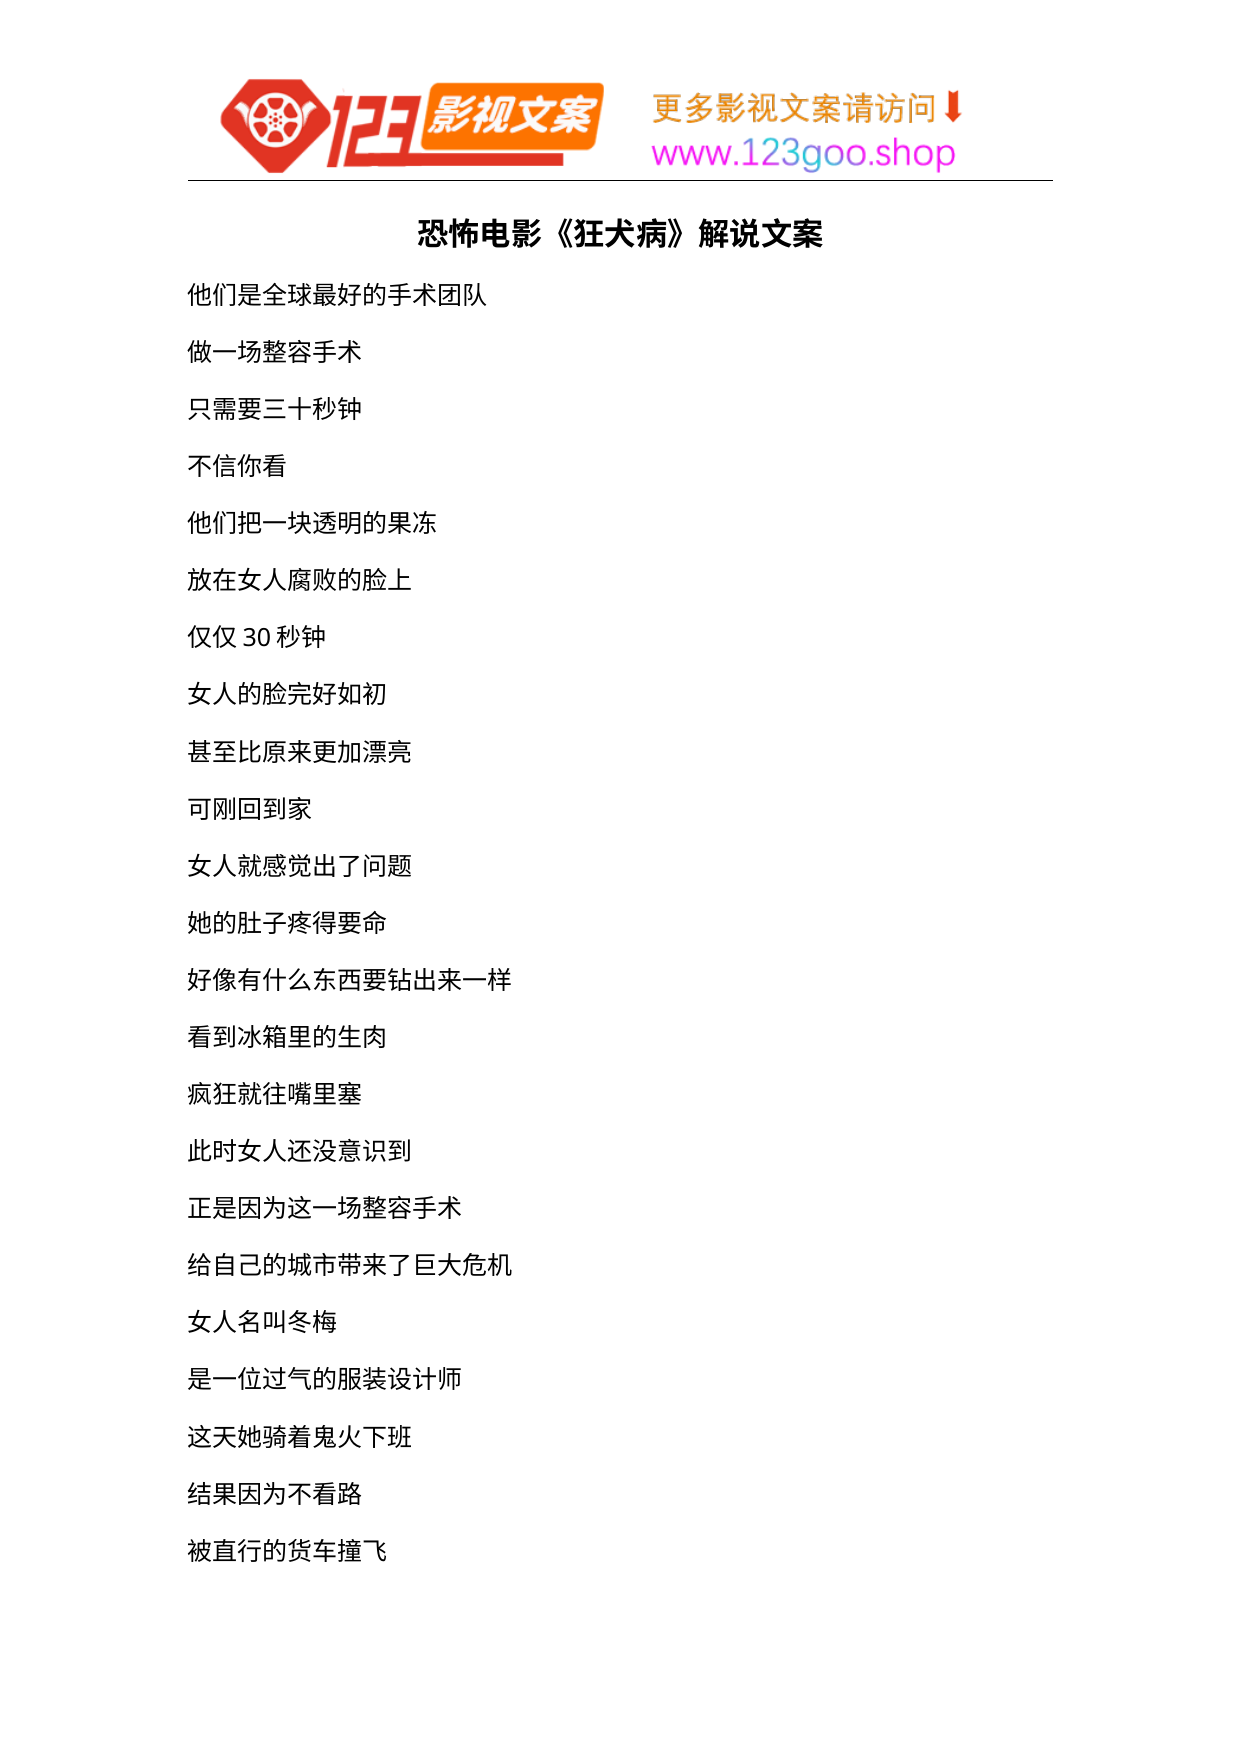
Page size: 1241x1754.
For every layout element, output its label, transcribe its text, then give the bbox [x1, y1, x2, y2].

text 看到冰箱里的生肉 [187, 1017, 1053, 1054]
text 结果因为不看路 [187, 1474, 1053, 1510]
text 他们是全球最好的手术团队 [187, 275, 1053, 312]
text 他们把一块透明的果冻 [187, 504, 1053, 540]
text 只需要三十秒钟 [187, 389, 1053, 426]
text 正是因为这一场整容手术 [187, 1189, 1053, 1225]
text 可刚回到家 [187, 789, 1053, 825]
text 女人的脸完好如初 [187, 675, 1053, 711]
text 她的肚子疼得要命 [187, 903, 1053, 939]
text 是一位过气的服装设计师 [187, 1360, 1053, 1396]
text 给自己的城市带来了巨大危机 [187, 1246, 1053, 1282]
text 疯狂就往嘴里塞 [187, 1074, 1053, 1111]
text 做一场整容手术 [187, 332, 1053, 369]
text 女人名叫冬梅 [187, 1303, 1053, 1339]
text 仅仅30秒钟 [187, 618, 1053, 654]
text 此时女人还没意识到 [187, 1132, 1053, 1168]
text 放在女人腐败的脸上 [187, 561, 1053, 597]
text 恐怖电影《狂犬病》解说文案 [187, 209, 1053, 254]
picture [199, 73, 1041, 178]
text 这天她骑着鬼火下班 [187, 1417, 1053, 1453]
text 女人就感觉出了问题 [187, 846, 1053, 882]
text 甚至比原来更加漂亮 [187, 732, 1053, 768]
text 好像有什么东西要钻出来一样 [187, 960, 1053, 997]
text 不信你看 [187, 447, 1053, 483]
text 被直行的货车撞飞 [187, 1531, 1053, 1567]
